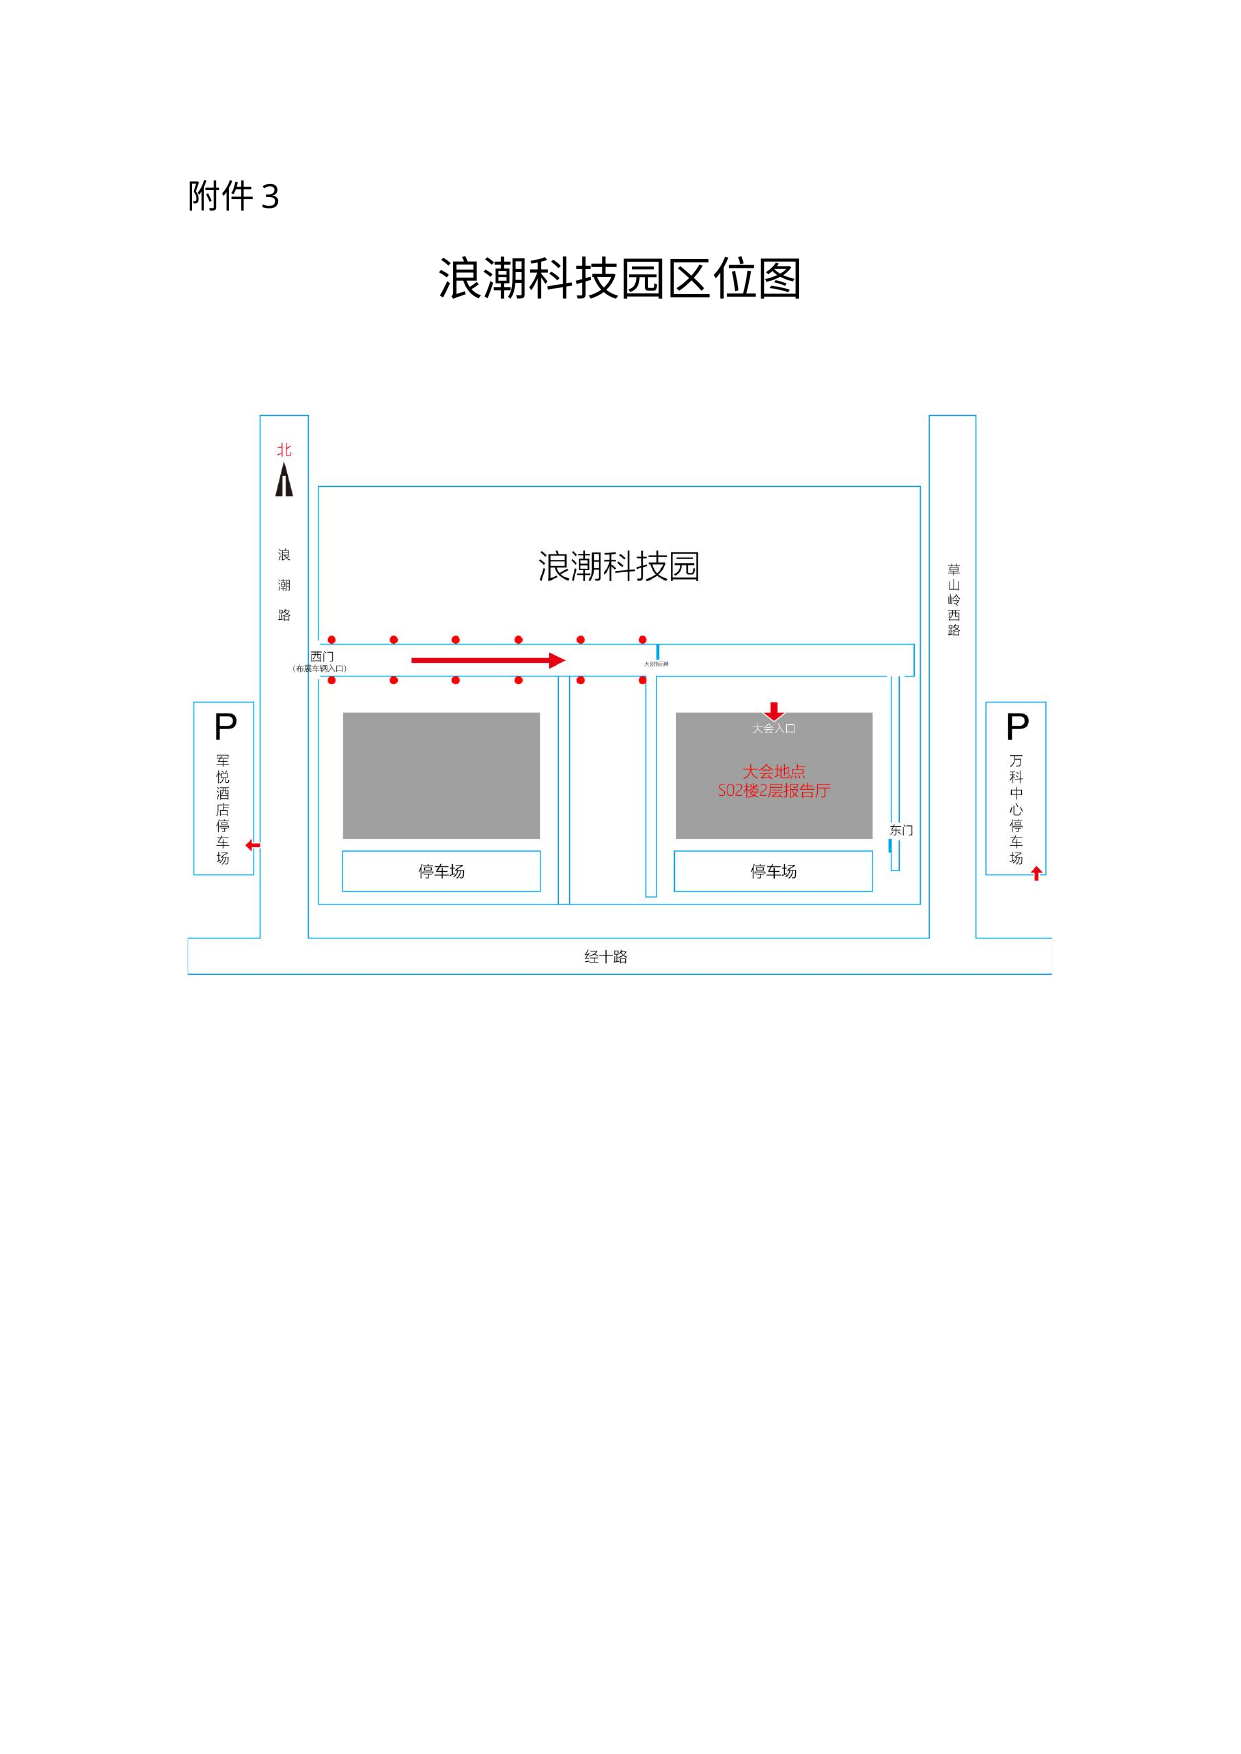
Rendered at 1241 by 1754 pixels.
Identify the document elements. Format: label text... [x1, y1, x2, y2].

text 附件3 [187, 162, 1053, 227]
picture [187, 389, 1053, 1001]
text 浪潮科技园区位图 [187, 227, 1053, 324]
